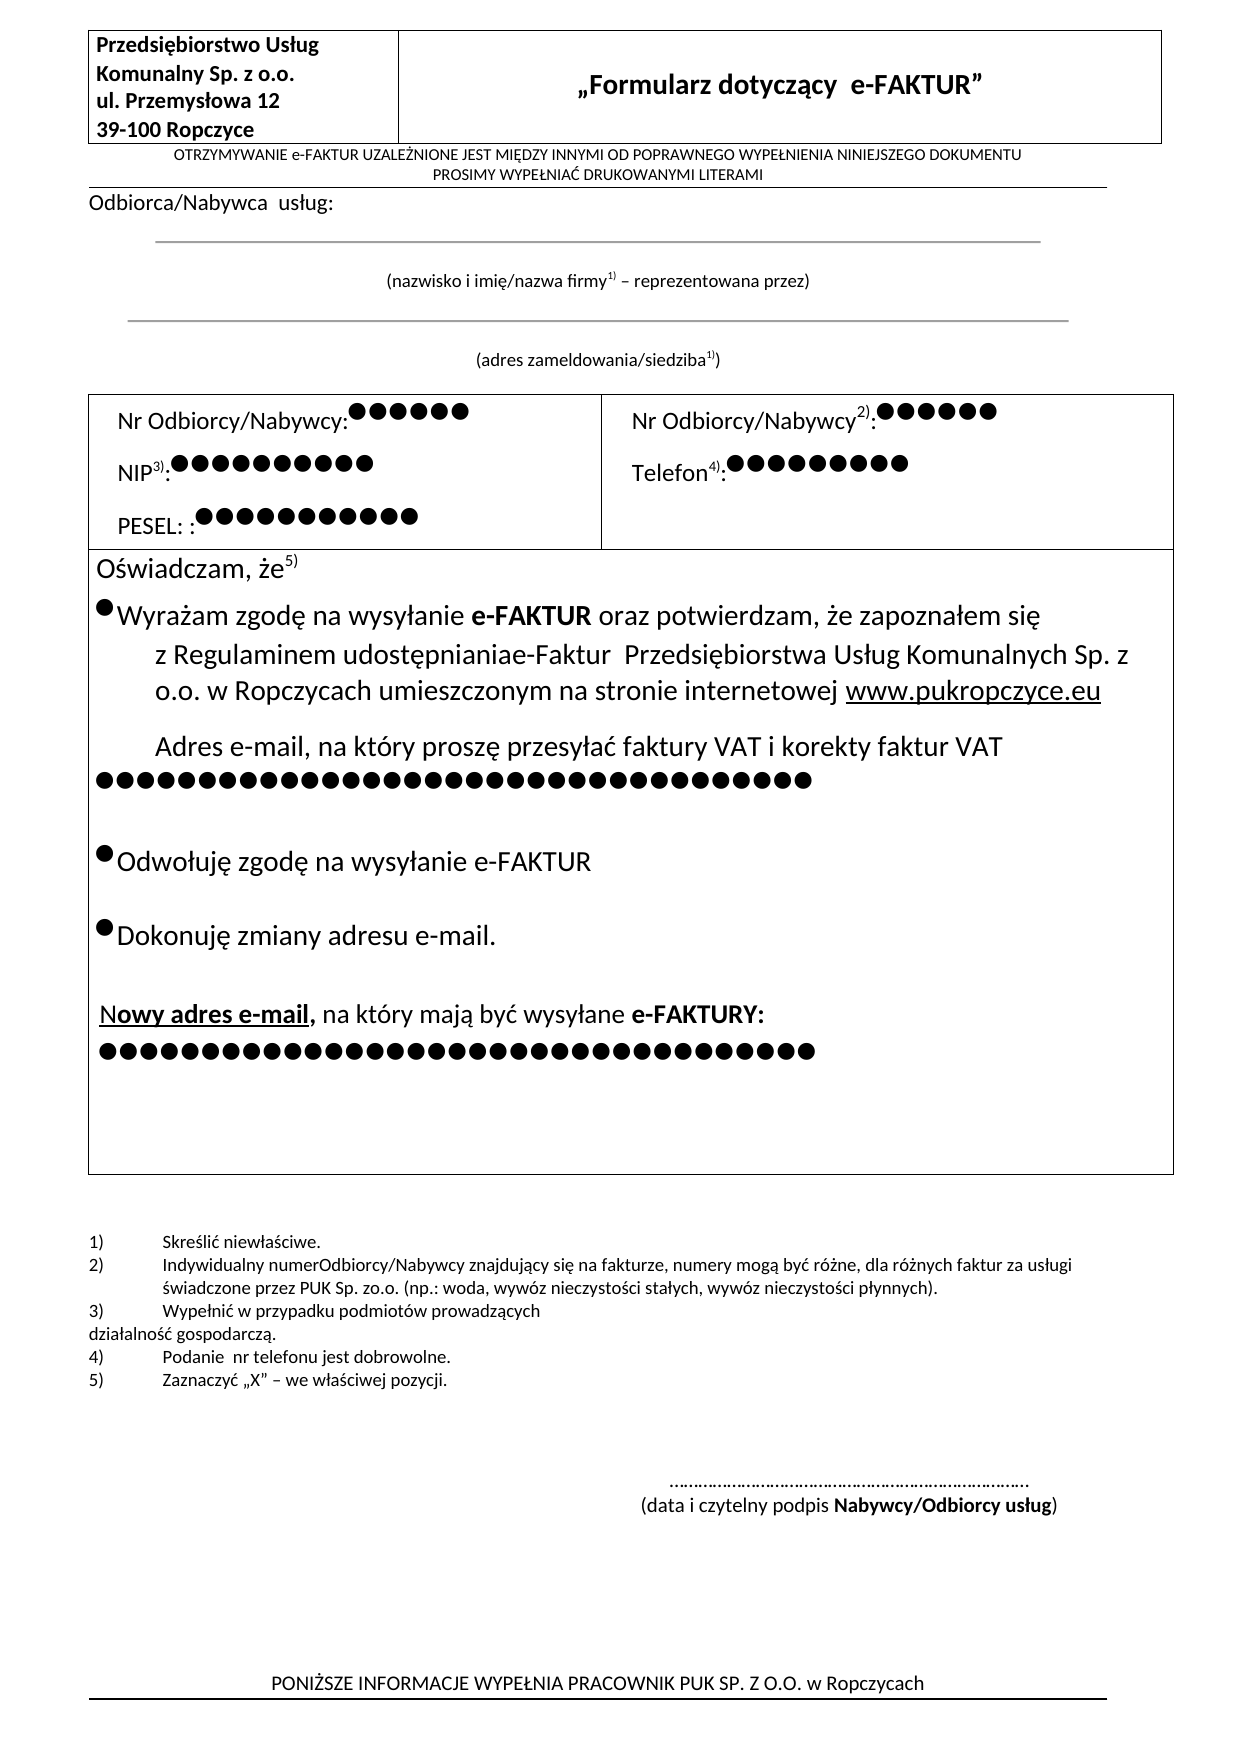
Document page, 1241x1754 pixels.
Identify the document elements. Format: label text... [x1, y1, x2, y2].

list Skreślić niewłaściwe. [89, 1230, 1107, 1253]
text ………………………………………………………………… [591, 1467, 1107, 1492]
list działalność gospodarczą. [89, 1322, 1107, 1345]
list Indywidualny numerOdbiorcy/Nabywcy znajdujący się na fakturze, numery mogą być różne, dla różnych faktur za usługi świadczone przez PUK Sp. zo.o. (np.: woda, wywóz nieczystości stałych, wywóz nieczystości płynnych). [89, 1253, 1107, 1299]
list Podanie nr telefonu jest dobrowolne. [89, 1345, 1107, 1368]
text Odbiorca/Nabywca usług: [89, 188, 1107, 216]
text OTRZYMYWANIE e-FAKTUR UZALEŻNIONE JEST MIĘDZY INNYMI OD POPRAWNEGO WYPEŁNIENIA NINIEJSZEGO DOKUMENTU [89, 144, 1107, 164]
table_header „Formularz dotyczący e-FAKTUR” [399, 31, 1161, 143]
table_header Nr Odbiorcy/Nabywcy: NIP3): PESEL: : [89, 395, 601, 549]
list Wypełnić w przypadku podmiotów prowadzących [89, 1299, 1107, 1322]
list Zaznaczyć „X” – we właściwej pozycji. [89, 1368, 1107, 1391]
table_header Przedsiębiorstwo Usług Komunalny Sp. z o.o. ul. Przemysłowa 12 39-100 Ropczyce [89, 31, 398, 143]
text (adres zameldowania/siedziba1)) [89, 348, 1107, 371]
text PROSIMY WYPEŁNIAĆ DRUKOWANYMI LITERAMI [89, 164, 1107, 187]
text (data i czytelny podpis Nabywcy/Odbiorcy usług) [591, 1492, 1107, 1518]
text PONIŻSZE INFORMACJE WYPEŁNIA PRACOWNIK PUK SP. Z O.O. w Ropczycach [89, 1670, 1107, 1698]
text (nazwisko i imię/nazwa firmy1) – reprezentowana przez) [59, 269, 1137, 292]
table_header Nr Odbiorcy/Nabywcy2): Telefon4): [602, 395, 1173, 549]
table_header Oświadczam, że5) Wyrażam zgodę na wysyłanie e-FAKTUR oraz potwierdzam, że zapoznałem się z Regulaminem udostępnianiae-Faktur Przedsiębiorstwa Usług Komunalnych Sp. z o.o. w Ropczycach umieszczonym na stronie internetowej www.pukropczyce.eu Adres e-mail, na który proszę przesyłać faktury VAT i korekty faktur VAT Odwołuję zgodę na wysyłanie e-FAKTUR Dokonuję zmiany adresu e-mail. [89, 550, 1173, 1173]
